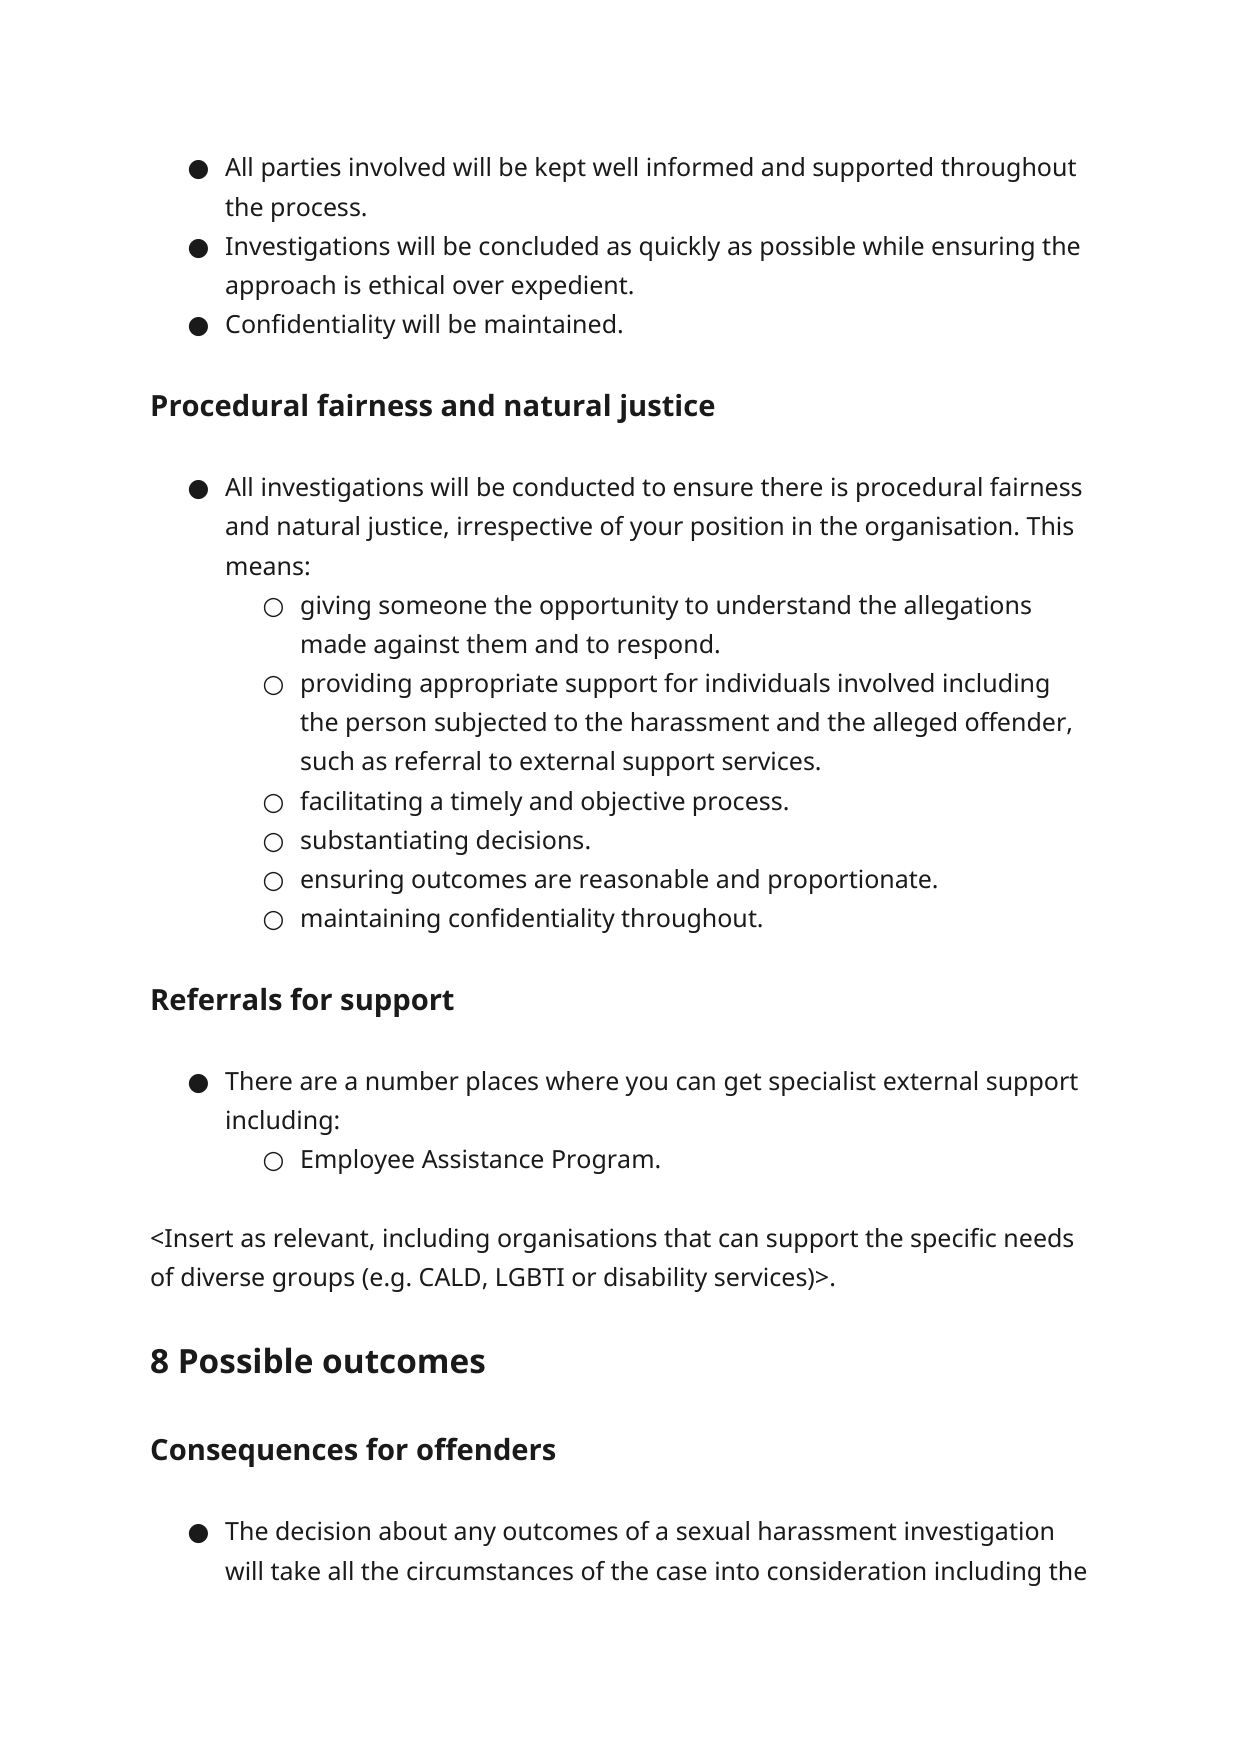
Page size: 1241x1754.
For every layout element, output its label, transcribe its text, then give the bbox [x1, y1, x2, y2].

list All investigations will be conducted to ensure there is procedural fairness and natural justice, irrespective of your position in the organisation. This means: [187, 470, 1090, 582]
list facilitating a timely and objective process. [262, 783, 1090, 817]
text 8 Possible outcomes [150, 1338, 1090, 1383]
list giving someone the opportunity to understand the allegations made against them and to respond. [262, 587, 1090, 661]
list There are a number places where you can get specialist external support including: [187, 1064, 1090, 1137]
list All parties involved will be kept well informed and supported throughout the process. [187, 150, 1090, 223]
text Consequences for offenders [150, 1429, 1090, 1469]
list Investigations will be concluded as quickly as possible while ensuring the approach is ethical over expedient. [187, 228, 1090, 302]
list Employee Assistance Program. [262, 1142, 1090, 1176]
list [187, 1514, 1090, 1587]
list ensuring outcomes are reasonable and proportionate. [262, 861, 1090, 896]
list providing appropriate support for individuals involved including the person subjected to the harassment and the alleged offender, such as referral to external support services. [262, 666, 1090, 778]
text Referrals for support [150, 979, 1090, 1019]
text <Insert as relevant, including organisations that can support the specific needs of diverse groups (e.g. CALD, LGBTI or disability services)>. [150, 1220, 1090, 1294]
list substantiating decisions. [262, 822, 1090, 856]
text Procedural fairness and natural justice [150, 385, 1090, 425]
list Confidentiality will be maintained. [187, 307, 1090, 341]
list maintaining confidentiality throughout. [262, 901, 1090, 935]
